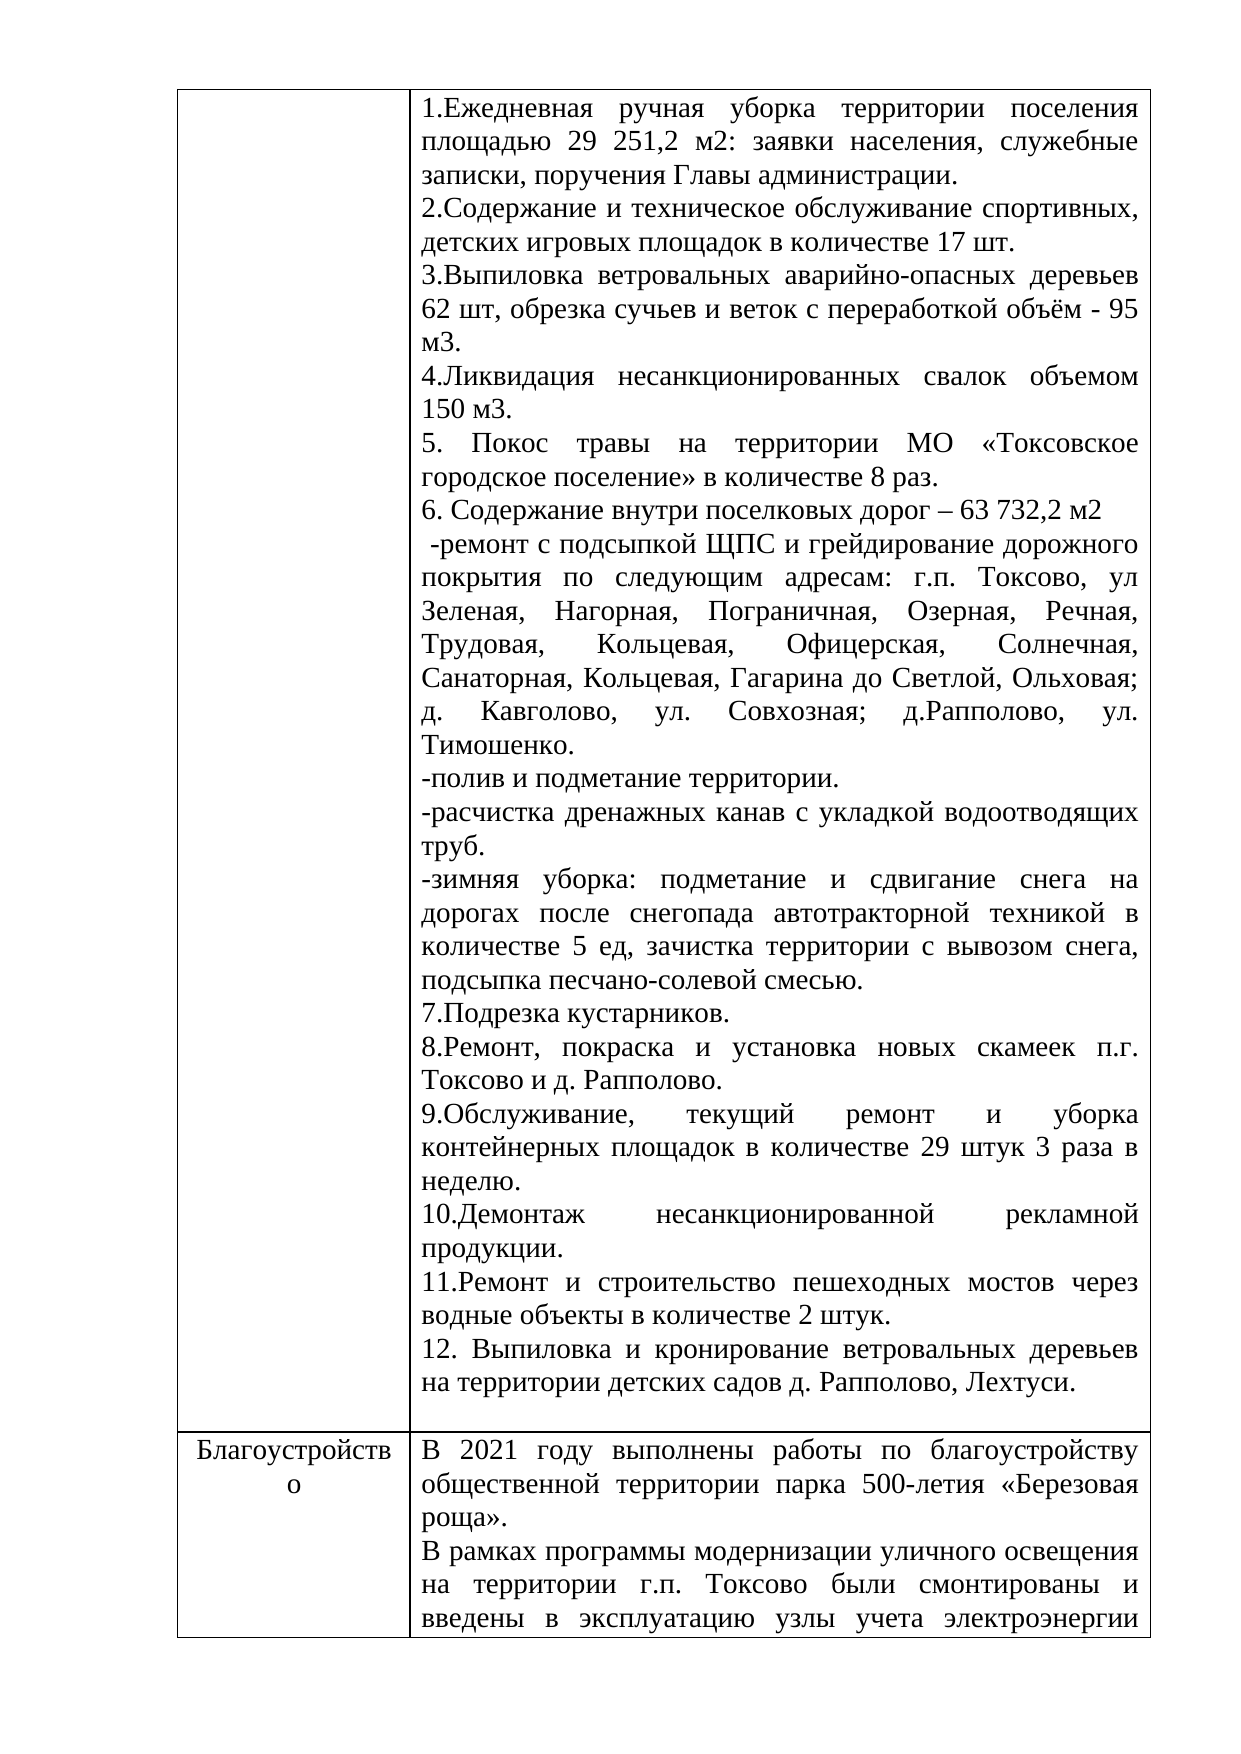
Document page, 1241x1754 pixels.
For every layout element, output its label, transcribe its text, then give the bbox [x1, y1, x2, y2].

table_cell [411, 1433, 1150, 1637]
table_cell Благоустройство [178, 1433, 409, 1637]
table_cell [411, 90, 1150, 1431]
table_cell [178, 90, 409, 1431]
